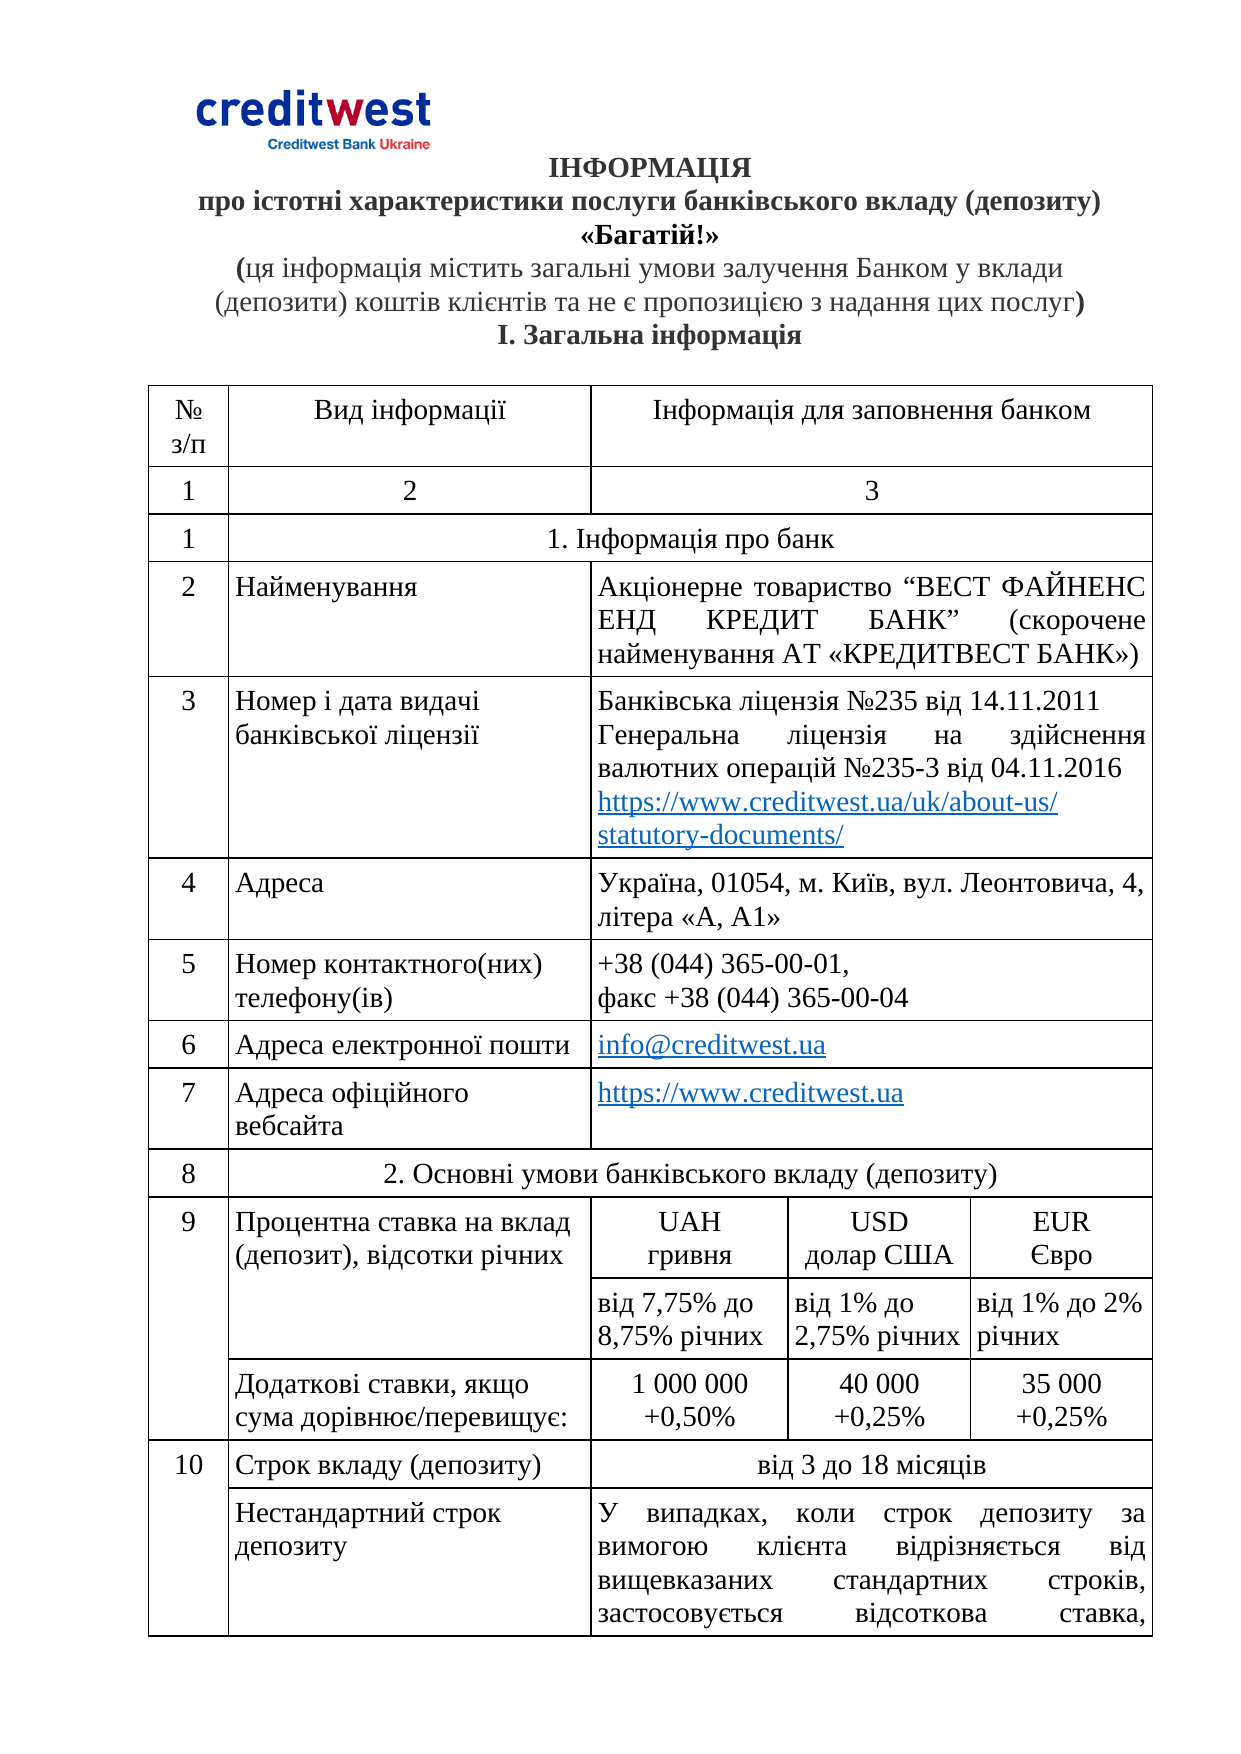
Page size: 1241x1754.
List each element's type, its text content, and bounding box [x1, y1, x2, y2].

table_cell Номер контактного(них) телефону(ів) [229, 940, 590, 1019]
table_cell 8 [149, 1150, 228, 1196]
table_cell 3 [149, 677, 228, 857]
table_cell 2 [229, 467, 590, 513]
table_cell 4 [149, 859, 228, 938]
text про істотні характеристики послуги банківського вкладу (депозиту) [194, 183, 1105, 217]
table_cell 5 [149, 940, 228, 1019]
table_header Вид інформації [229, 386, 590, 466]
table_cell Адреса [229, 859, 590, 938]
table_cell info@creditwest.ua [592, 1021, 1152, 1067]
table_cell Додаткові ставки, якщо сума дорівнює/перевищує: [229, 1360, 590, 1439]
table_cell 3 [592, 467, 1152, 513]
text (ця інформація містить загальні умови залучення Банком у вклади (депозити) коштів клієнтів та не є пропозицією з надання цих послуг) [194, 250, 1105, 317]
table_cell Акціонерне товариство “ВЕСТ ФАЙНЕНС ЕНД КРЕДИТ БАНК” (скорочене найменування АТ «КРЕДИТВЕСТ БАНК») [592, 562, 1152, 676]
table_header Інформація для заповнення банком [592, 386, 1152, 466]
table_cell 2 [149, 562, 228, 676]
table_cell +38 (044) 365-00-01, факс +38 (044) 365-00-04 [592, 940, 1152, 1019]
table_cell 10 [149, 1441, 228, 1635]
table_cell EUR Євро [971, 1198, 1152, 1277]
table_cell Адреса офіційного вебсайта [229, 1069, 590, 1148]
table_cell UAH гривня [592, 1198, 787, 1277]
table_cell Найменування [229, 562, 590, 676]
table_cell від 3 до 18 місяців [592, 1441, 1152, 1487]
picture [194, 88, 432, 150]
table_cell від 1% до 2% річних [971, 1279, 1152, 1358]
table_cell Строк вкладу (депозиту) [229, 1441, 590, 1487]
table_cell USD долар США [789, 1198, 970, 1277]
table_cell 6 [149, 1021, 228, 1067]
table_cell 35 000 +0,25% [971, 1360, 1152, 1439]
text I. Загальна інформація [194, 317, 1105, 351]
table_cell 40 000 +0,25% [789, 1360, 970, 1439]
table_cell 9 [149, 1198, 228, 1439]
text ІНФОРМАЦІЯ [194, 150, 1105, 183]
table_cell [592, 1489, 1152, 1635]
table_cell від 1% до 2,75% річних [789, 1279, 970, 1358]
table_cell 1 [149, 515, 228, 561]
table_cell 1 [149, 467, 228, 513]
table_cell https://www.creditwest.ua [592, 1069, 1152, 1148]
table_cell Банківська ліцензія №235 від 14.11.2011 Генеральна ліцензія на здійснення валютних операцій №235-3 від 04.11.2016 https://www.creditwest.ua/uk/about-us/statutory-documents/ [592, 677, 1152, 857]
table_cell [229, 1489, 590, 1635]
table_cell 2. Основні умови банківського вкладу (депозиту) [229, 1150, 1152, 1196]
table_cell Україна, 01054, м. Київ, вул. Леонтовича, 4, літера «А, A1» [592, 859, 1152, 938]
table_cell від 7,75% до 8,75% річних [592, 1279, 787, 1358]
table_cell 1 000 000 +0,50% [592, 1360, 787, 1439]
table_cell Номер і дата видачі банківської ліцензії [229, 677, 590, 857]
text «Багатій!» [194, 217, 1105, 250]
table_header № з/п [149, 386, 228, 466]
table_cell Адреса електронної пошти [229, 1021, 590, 1067]
table_cell 7 [149, 1069, 228, 1148]
table_cell Процентна ставка на вклад (депозит), відсотки річних [229, 1198, 590, 1358]
table_cell 1. Інформація про банк [229, 515, 1152, 561]
